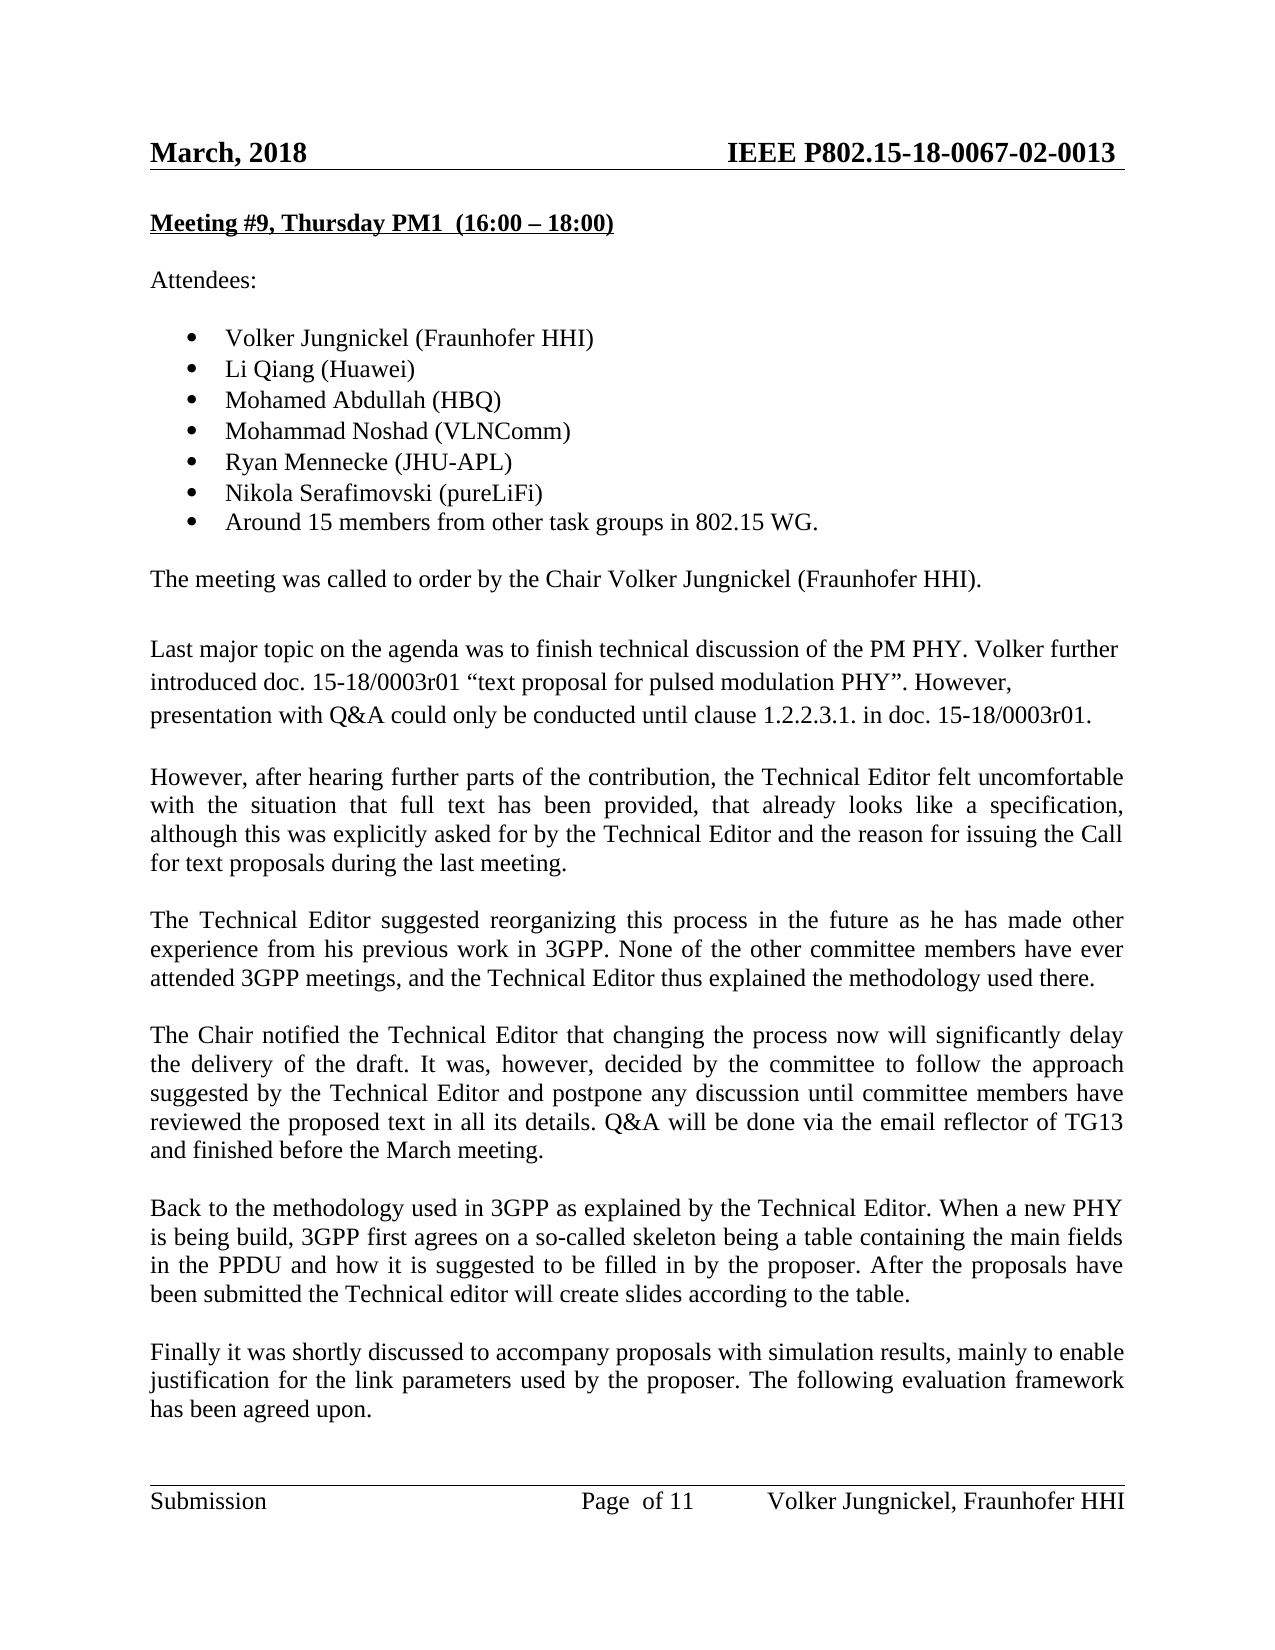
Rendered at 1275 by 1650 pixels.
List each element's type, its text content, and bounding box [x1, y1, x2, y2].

list Mohammad Noshad (VLNComm) [187, 416, 1125, 444]
text Last major topic on the agenda was to finish technical discussion of the PM PHY. Volker further introduced doc. 15-18/0003r01 “text proposal for pulsed modulation PHY”. However, presentation with Q&A could only be conducted until clause 1.2.2.3.1. in doc. 15-18/0003r01. [150, 634, 1125, 729]
text The meeting was called to order by the Chair Volker Jungnickel (Fraunhofer HHI). [150, 564, 1125, 593]
text The Chair notified the Technical Editor that changing the process now will significantly delay the delivery of the draft. It was, however, decided by the committee to follow the approach suggested by the Technical Editor and postpone any discussion until committee members have reviewed the proposed text in all its details. Q&A will be done via the email reflector of TG13 and finished before the March meeting. [150, 1021, 1125, 1164]
list Mohamed Abdullah (HBQ) [187, 385, 1125, 413]
text Meeting #9, Thursday PM1 (16:00 – 18:00) [150, 208, 1125, 236]
list Volker Jungnickel (Fraunhofer HHI) [187, 323, 1125, 351]
list Ryan Mennecke (JHU-APL) [187, 447, 1125, 476]
list Around 15 members from other task groups in 802.15 WG. [187, 507, 1125, 535]
text Finally it was shortly discussed to accompany proposals with simulation results, mainly to enable justification for the link parameters used by the proposer. The following evaluation framework has been agreed upon. [150, 1337, 1125, 1423]
text Attendees: [150, 265, 1125, 294]
text The Technical Editor suggested reorganizing this process in the future as he has made other experience from his previous work in 3GPP. None of the other committee members have ever attended 3GPP meetings, and the Technical Editor thus explained the methodology used there. [150, 906, 1125, 992]
list Nikola Serafimovski (pureLiFi) [187, 478, 1125, 507]
list Li Qiang (Huawei) [187, 354, 1125, 382]
text Back to the methodology used in 3GPP as explained by the Technical Editor. When a new PHY is being build, 3GPP first agrees on a so-called skeleton being a table containing the main fields in the PPDU and how it is suggested to be filled in by the proposer. After the proposals have been submitted the Technical editor will create slides according to the table. [150, 1193, 1125, 1308]
text However, after hearing further parts of the contribution, the Technical Editor felt uncomfortable with the situation that full text has been provided, that already looks like a specification, although this was explicitly asked for by the Technical Editor and the reason for issuing the Call for text proposals during the last meeting. [150, 762, 1125, 877]
